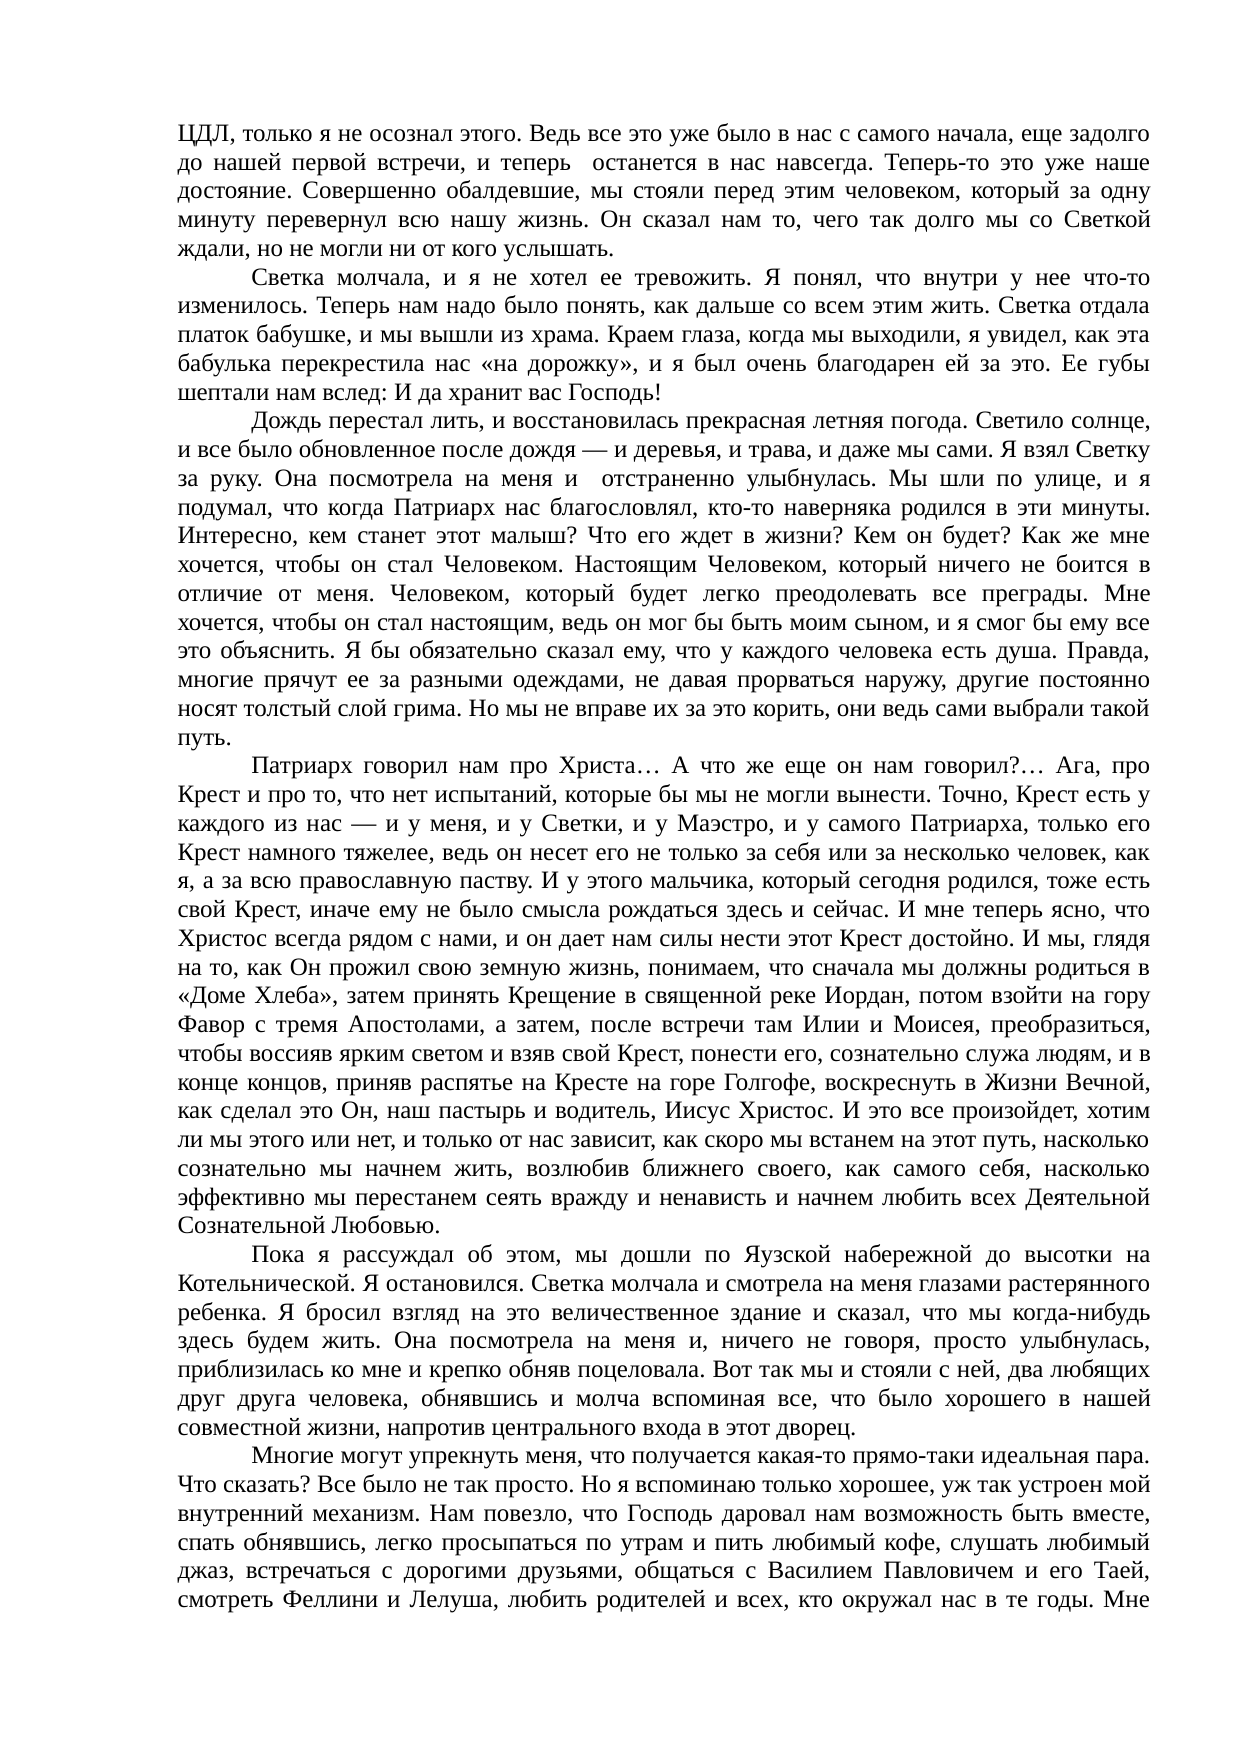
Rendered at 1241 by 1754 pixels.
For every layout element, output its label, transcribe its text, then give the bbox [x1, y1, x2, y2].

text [177, 1441, 1152, 1613]
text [177, 118, 1152, 262]
text Дождь перестал лить, и восстановилась прекрасная летняя погода. Светило солнце, и все было обновленное после дождя — и деревья, и трава, и даже мы сами. Я взял Светку за руку. Она посмотрела на меня и отстраненно улыбнулась. Мы шли по улице, и я подумал, что когда Патриарх нас благословлял, кто-то наверняка родился в эти минуты. Интересно, кем станет этот малыш? Что его ждет в жизни? Кем он будет? Как же мне хочется, чтобы он стал Человеком. Настоящим Человеком, который ничего не боится в отличие от меня. Человеком, который будет легко преодолевать все преграды. Мне хочется, чтобы он стал настоящим, ведь он мог бы быть моим сыном, и я смог бы ему все это объяснить. Я бы обязательно сказал ему, что у каждого человека есть душа. Правда, многие прячут ее за разными одеждами, не давая прорваться наружу, другие постоянно носят толстый слой грима. Но мы не вправе их за это корить, они ведь сами выбрали такой путь. [177, 406, 1152, 751]
text Светка молчала, и я не хотел ее тревожить. Я понял, что внутри у нее что-то изменилось. Теперь нам надо было понять, как дальше со всем этим жить. Светка отдала платок бабушке, и мы вышли из храма. Краем глаза, когда мы выходили, я увидел, как эта бабулька перекрестила нас «на дорожку», и я был очень благодарен ей за это. Ее губы шептали нам вслед: И да хранит вас Господь! [177, 262, 1152, 406]
text Патриарх говорил нам про Христа… А что же еще он нам говорил?… Ага, про Крест и про то, что нет испытаний, которые бы мы не могли вынести. Точно, Крест есть у каждого из нас — и у меня, и у Светки, и у Маэстро, и у самого Патриарха, только его Крест намного тяжелее, ведь он несет его не только за себя или за несколько человек, как я, а за всю православную паству. И у этого мальчика, который сегодня родился, тоже есть свой Крест, иначе ему не было смысла рождаться здесь и сейчас. И мне теперь ясно, что Христос всегда рядом с нами, и он дает нам силы нести этот Крест достойно. И мы, глядя на то, как Он прожил свою земную жизнь, понимаем, что сначала мы должны родиться в «Доме Хлеба», затем принять Крещение в священной реке Иордан, потом взойти на гору Фавор с тремя Апостолами, а затем, после встречи там Илии и Моисея, преобразиться, чтобы воссияв ярким светом и взяв свой Крест, понести его, сознательно служа людям, и в конце концов, приняв распятье на Кресте на горе Голгофе, воскреснуть в Жизни Вечной, как сделал это Он, наш пастырь и водитель, Иисус Христос. И это все произойдет, хотим ли мы этого или нет, и только от нас зависит, как скоро мы встанем на этот путь, насколько сознательно мы начнем жить, возлюбив ближнего своего, как самого себя, насколько эффективно мы перестанем сеять вражду и ненависть и начнем любить всех Деятельной Сознательной Любовью. [177, 751, 1152, 1239]
text Пока я рассуждал об этом, мы дошли по Яузской набережной до высотки на Котельнической. Я остановился. Светка молчала и смотрела на меня глазами растерянного ребенка. Я бросил взгляд на это величественное здание и сказал, что мы когда-нибудь здесь будем жить. Она посмотрела на меня и, ничего не говоря, просто улыбнулась, приблизилась ко мне и крепко обняв поцеловала. Вот так мы и стояли с ней, два любящих друг друга человека, обнявшись и молча вспоминая все, что было хорошего в нашей совместной жизни, напротив центрального входа в этот дворец. [177, 1239, 1152, 1441]
